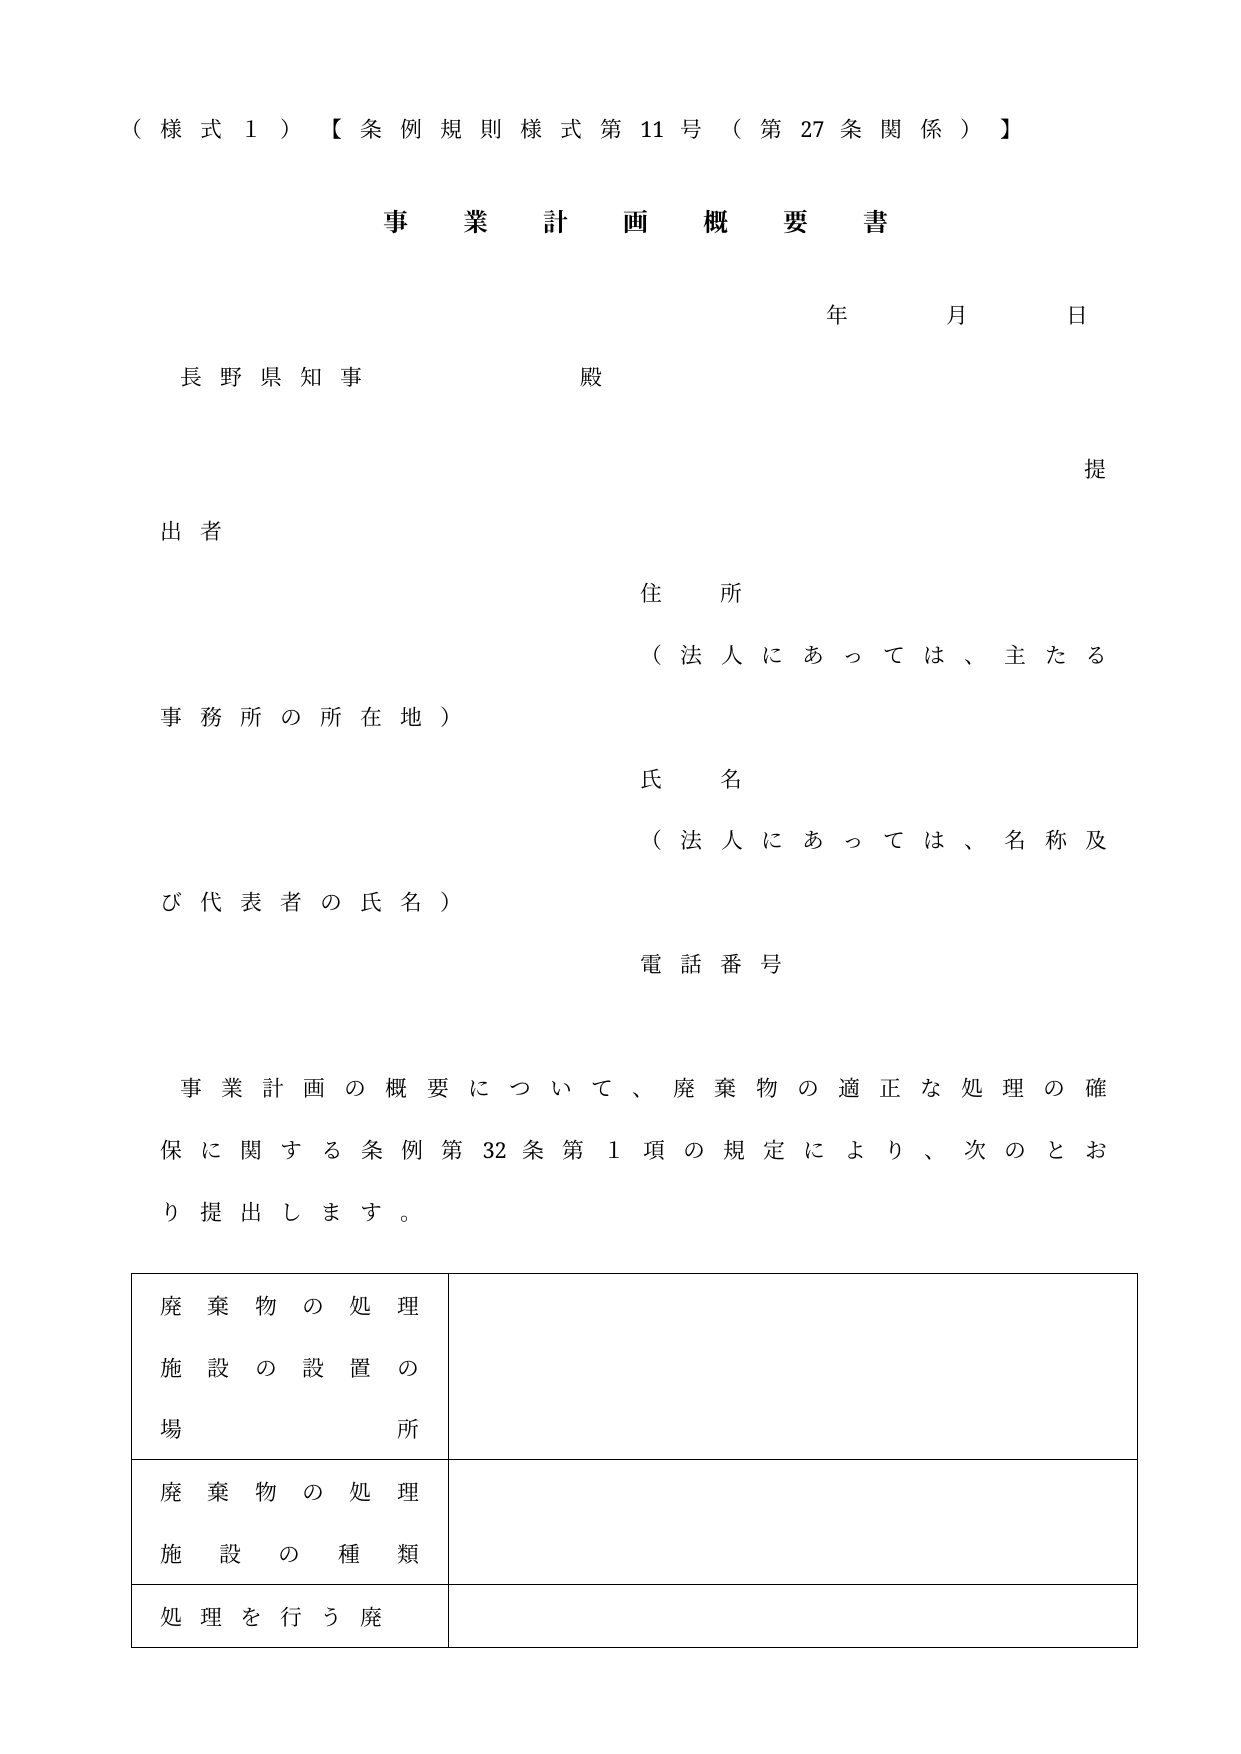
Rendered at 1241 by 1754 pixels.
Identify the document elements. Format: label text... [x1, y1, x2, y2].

table_header 事 業 計 画 概 要 書 年 月 日 長野県知事 殿 提出者 住 所 （法人にあっては、主たる事務所の所在地） 氏 名 （法人にあっては、名称及び代表者の氏名） 電話番号 事業計画の概要について、廃棄物の適正な処理の確保に関する条例第32条第１項の規定により、次のとおり提出します。 [131, 159, 1138, 1273]
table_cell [132, 1585, 448, 1647]
table_cell [449, 1460, 1137, 1584]
text （様式１）【条例規則様式第11号（第27条関係）】 [110, 97, 1120, 159]
table_cell [449, 1274, 1137, 1459]
table_cell 廃棄物の処理施設の種類 [132, 1460, 448, 1584]
table_cell [449, 1585, 1137, 1647]
table_cell 廃棄物の処理施設の設置の場所 [132, 1274, 448, 1459]
